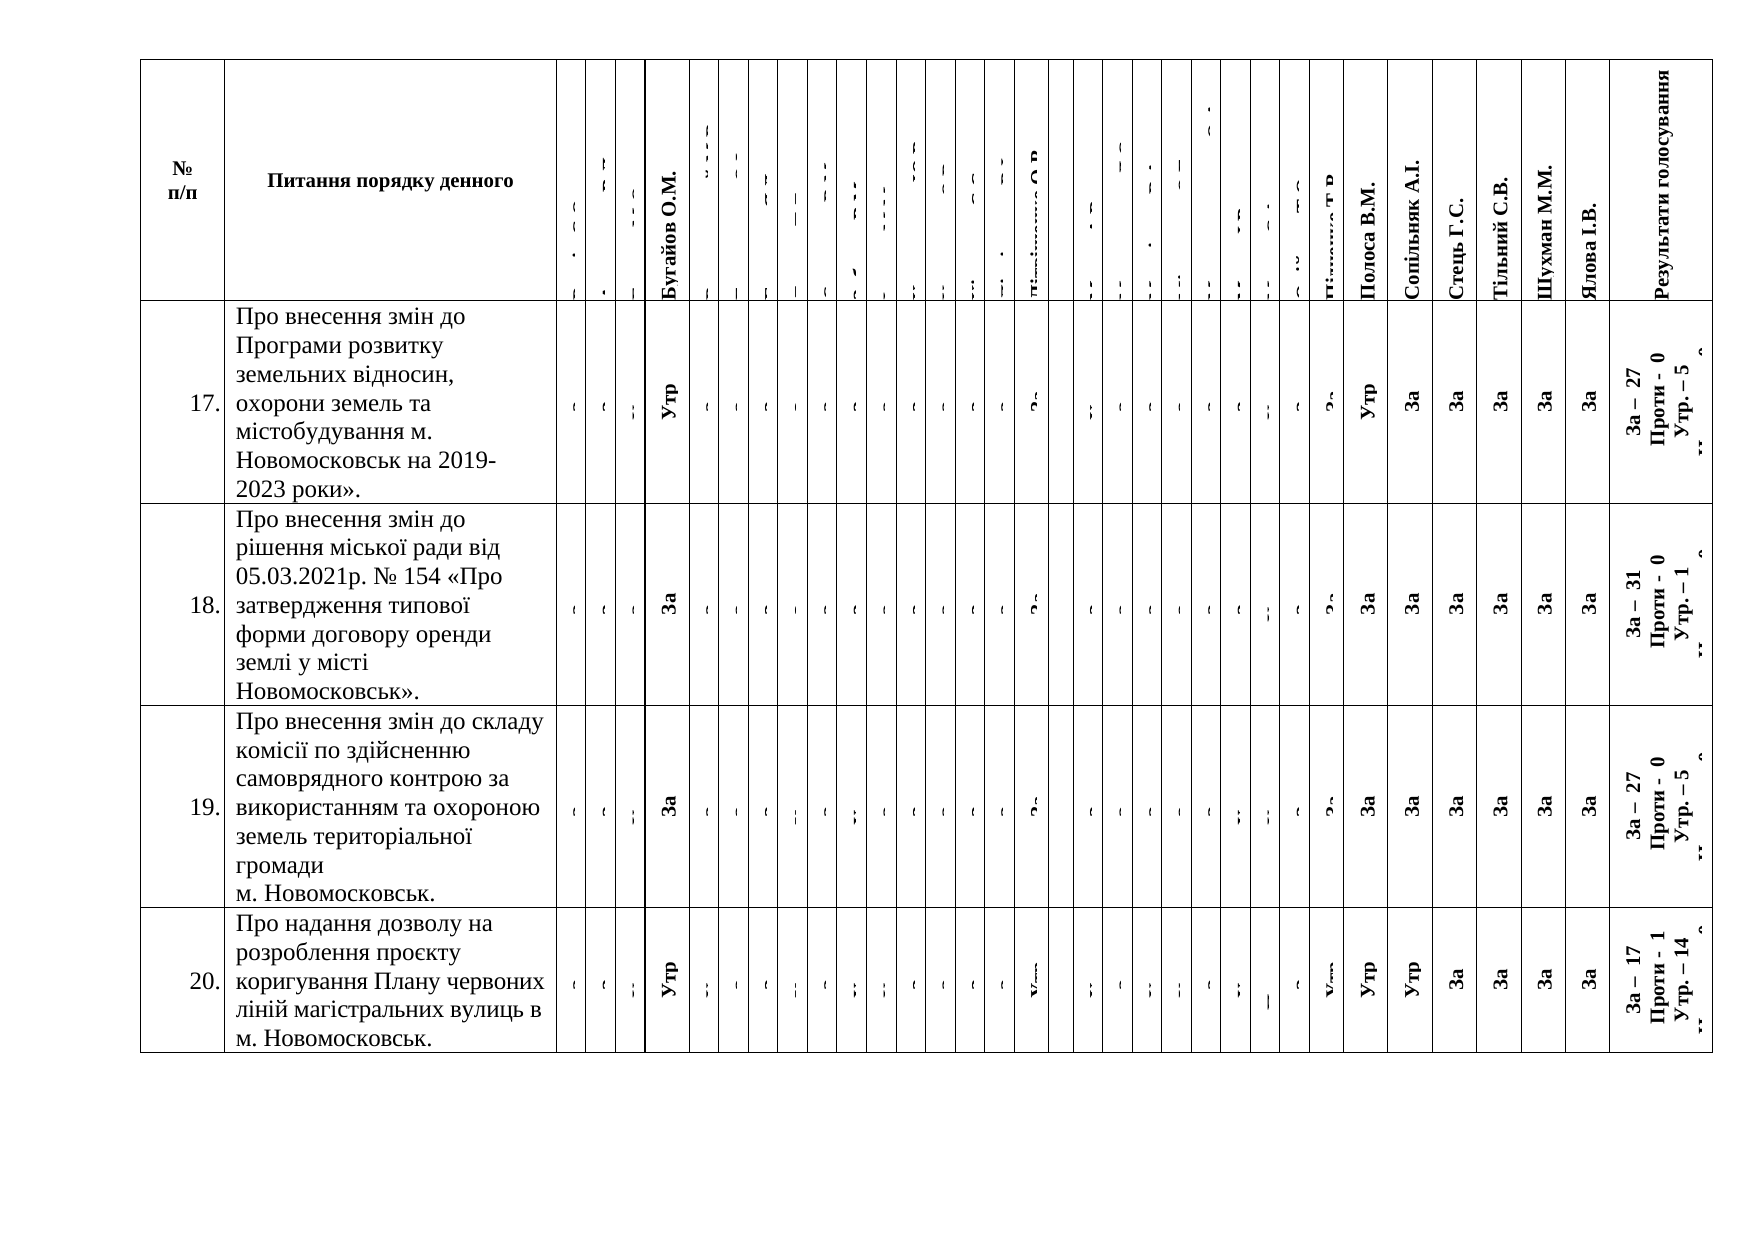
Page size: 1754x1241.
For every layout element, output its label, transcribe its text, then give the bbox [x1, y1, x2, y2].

table_cell За – 27 Проти - 0 Утр. – 5 Не голос - 0 [1610, 301, 1712, 503]
table_cell За [1280, 301, 1309, 503]
table_cell За [956, 706, 984, 907]
table_cell За [837, 504, 866, 705]
table_cell Утр [646, 301, 689, 503]
table_cell За [837, 301, 866, 503]
table_cell За [1310, 301, 1343, 503]
table_header Сопільняк А.І. [1388, 60, 1432, 300]
table_header Тільний С.В. [1477, 60, 1521, 300]
table_cell За [1477, 706, 1521, 907]
table_cell За [1103, 908, 1132, 1052]
table_header Матвієнко В.А. [1133, 60, 1161, 300]
table_cell За [808, 908, 836, 1052]
table_cell За [646, 706, 689, 907]
table_cell За [1477, 908, 1521, 1052]
table_header Бугайов О.М. [646, 60, 689, 300]
table_cell За [1049, 301, 1073, 503]
table_cell За [690, 301, 718, 503]
table_cell Утр [1074, 908, 1102, 1052]
table_cell Про надання дозволу на розроблення проєкту коригування Плану червоних ліній магістральних вулиць в м. Новомосковськ. [225, 908, 556, 1052]
table_header Мазур А.В. [1074, 60, 1102, 300]
table_cell За [1433, 908, 1476, 1052]
table_header Літвіщенко В.І. [985, 60, 1014, 300]
table_cell За [586, 301, 615, 503]
table_header Мартиненко Д.С. [1103, 60, 1132, 300]
table_cell За [719, 504, 748, 705]
table_cell За – 31 Проти - 0 Утр. – 1 Не голос - 0 [1610, 504, 1712, 705]
table_cell За [985, 706, 1014, 907]
table_cell За [867, 301, 896, 503]
table_cell За [1433, 504, 1476, 705]
table_cell За [1280, 706, 1309, 907]
table_cell За [1103, 504, 1132, 705]
table_cell Утр [1221, 706, 1250, 907]
table_cell За [1103, 706, 1132, 907]
table_cell За [926, 706, 955, 907]
table_header Підченко Т.В. [1310, 60, 1343, 300]
table_cell За [719, 301, 748, 503]
table_header Кістриця С.С. [956, 60, 984, 300]
table_header Лєбєдєв Р.Г. [1049, 60, 1073, 300]
table_cell За [897, 301, 925, 503]
table_cell За [690, 706, 718, 907]
table_header Карачевцев Ю.В. [897, 60, 925, 300]
table_header Літвіщенко О.В. [1015, 60, 1048, 300]
table_cell За [557, 706, 585, 907]
table_header Барсук М.О. [616, 60, 644, 300]
table_cell За – 17 Проти - 1 Утр. – 14 Не голос - 0 [1610, 908, 1712, 1052]
table_cell Утр [778, 908, 807, 1052]
table_cell За [646, 504, 689, 705]
table_cell Утр [690, 908, 718, 1052]
table_cell За [867, 706, 896, 907]
table_cell За [749, 504, 777, 705]
table_cell За [719, 908, 748, 1052]
table_cell За [1280, 908, 1309, 1052]
table_cell За [1280, 504, 1309, 705]
table_cell Утр [1251, 504, 1279, 705]
table_cell За [1133, 706, 1161, 907]
table_cell Про внесення змін до рішення міської ради від 05.03.2021р. № 154 «Про затвердження типової форми договору оренди землі у місті Новомосковськ». [225, 504, 556, 705]
table_cell За [749, 301, 777, 503]
table_cell Утр [1133, 908, 1161, 1052]
table_header Дакова Т.Д. [778, 60, 807, 300]
table_cell За [1388, 706, 1432, 907]
table_cell Утр [1221, 908, 1250, 1052]
table_cell За [808, 706, 836, 907]
table_header Мороз І.В. [1221, 60, 1250, 300]
table_cell Утр [867, 908, 896, 1052]
table_cell Утр [837, 706, 866, 907]
table_cell [141, 301, 224, 503]
table_cell За [1162, 706, 1191, 907]
table_header Результати голосування [1610, 60, 1712, 300]
table_header Кардашов О.В. [926, 60, 955, 300]
table_cell Утр [616, 908, 644, 1052]
table_cell За [956, 301, 984, 503]
table_cell За [1133, 301, 1161, 503]
table_cell За [1133, 504, 1161, 705]
table_cell За [897, 908, 925, 1052]
table_cell За [1310, 706, 1343, 907]
table_header Мороз С.А. [1251, 60, 1279, 300]
table_cell За [985, 504, 1014, 705]
table_cell За [926, 504, 955, 705]
table_cell Утр [1074, 301, 1102, 503]
table_cell За [1192, 301, 1220, 503]
table_cell За [1162, 504, 1191, 705]
table_header Питання порядку денного [225, 60, 556, 300]
table_header Єдаменко В.М. [808, 60, 836, 300]
table_cell За [1477, 301, 1521, 503]
table_cell Утр [616, 301, 644, 503]
table_cell За [1388, 301, 1432, 503]
table_cell За [586, 908, 615, 1052]
table_cell За [1522, 908, 1565, 1052]
table_cell За [1344, 706, 1387, 907]
table_cell За [985, 908, 1014, 1052]
table_cell За [956, 908, 984, 1052]
table_cell За [926, 301, 955, 503]
table_cell За [956, 504, 984, 705]
table_cell За [1015, 706, 1048, 907]
table_cell За [690, 504, 718, 705]
table_cell За [1192, 908, 1220, 1052]
table_cell За [1192, 504, 1220, 705]
table_cell За [1566, 504, 1609, 705]
table_cell Утр [1388, 908, 1432, 1052]
table_cell За [1221, 504, 1250, 705]
table_cell Утр [1162, 908, 1191, 1052]
table_cell За [1566, 301, 1609, 503]
table_header Вишневський М.В [690, 60, 718, 300]
table_cell За [1074, 706, 1102, 907]
table_cell Утр [646, 908, 689, 1052]
table_cell Проти [1251, 908, 1279, 1052]
table_cell За [719, 706, 748, 907]
table_cell За [1477, 504, 1521, 705]
table_cell За [1522, 504, 1565, 705]
table_cell За [778, 504, 807, 705]
table_cell За [1344, 504, 1387, 705]
table_cell За [586, 706, 615, 907]
table_cell [141, 908, 224, 1052]
table_cell Про внесення змін до складу комісії по здійсненню самоврядного контрою за використанням та охороною земель територіальної громади м. Новомосковськ. [225, 706, 556, 907]
table_cell За [1103, 301, 1132, 503]
table_cell За [778, 301, 807, 503]
table_header Шухман М.М. [1522, 60, 1565, 300]
table_header Заблуда В.М. [837, 60, 866, 300]
table_cell За [1433, 301, 1476, 503]
table_cell Утр [778, 706, 807, 907]
table_cell Утр [616, 706, 644, 907]
table_cell Утр [1344, 301, 1387, 503]
table_cell За [586, 504, 615, 705]
table_cell За [1015, 301, 1048, 503]
table_cell За [1192, 706, 1220, 907]
table_cell За [557, 504, 585, 705]
table_cell За [1566, 706, 1609, 907]
table_cell Утр [1344, 908, 1387, 1052]
table_cell За [1566, 908, 1609, 1052]
table_cell За [897, 706, 925, 907]
table_cell Утр [837, 908, 866, 1052]
table_cell Про внесення змін до Програми розвитку земельних відносин, охорони земель та містобудування м. Новомосковськ на 2019-2023 роки». [225, 301, 556, 503]
table_header Гопанюк Я.Д. [749, 60, 777, 300]
table_cell Утр [1310, 908, 1343, 1052]
table_cell За [749, 706, 777, 907]
table_header Іванов М.М. [867, 60, 896, 300]
table_cell За [1049, 706, 1073, 907]
table_header Полоса В.М. [1344, 60, 1387, 300]
table_cell За [616, 504, 644, 705]
table_cell Утр [1251, 301, 1279, 503]
table_cell За [867, 504, 896, 705]
table_header Стець Г.С. [1433, 60, 1476, 300]
table_cell За [1310, 504, 1343, 705]
table_cell За [1162, 301, 1191, 503]
table_cell За – 27 Проти - 0 Утр. – 5 Не голос - 0 [1610, 706, 1712, 907]
table_header Ялова І.В. [1566, 60, 1609, 300]
table_cell За [808, 301, 836, 503]
table_cell [141, 706, 224, 907]
table_cell За [985, 301, 1014, 503]
table_cell За [1433, 706, 1476, 907]
table_header № п/п [141, 60, 224, 300]
table_header Мирошниченко О.А. [1192, 60, 1220, 300]
table_cell За [1049, 504, 1073, 705]
table_cell За [1049, 908, 1073, 1052]
table_cell За [1074, 504, 1102, 705]
table_cell За [1015, 504, 1048, 705]
table_cell За [1221, 301, 1250, 503]
table_header Гаркавенко О.І. [719, 60, 748, 300]
table_header Рєзнік С.О. [557, 60, 585, 300]
table_cell За [808, 504, 836, 705]
table_cell Утр [1251, 706, 1279, 907]
table_cell Утр [1015, 908, 1048, 1052]
table_cell За [926, 908, 955, 1052]
table_cell За [1522, 301, 1565, 503]
table_cell За [1388, 504, 1432, 705]
table_header Мірошник О.Г. [1162, 60, 1191, 300]
table_cell За [749, 908, 777, 1052]
table_cell [141, 504, 224, 705]
table_header Арутюнов В.Л. [586, 60, 615, 300]
table_cell За [897, 504, 925, 705]
table_header Олійник Т.О. [1280, 60, 1309, 300]
table_cell За [1522, 706, 1565, 907]
table_cell За [557, 301, 585, 503]
table_cell За [557, 908, 585, 1052]
